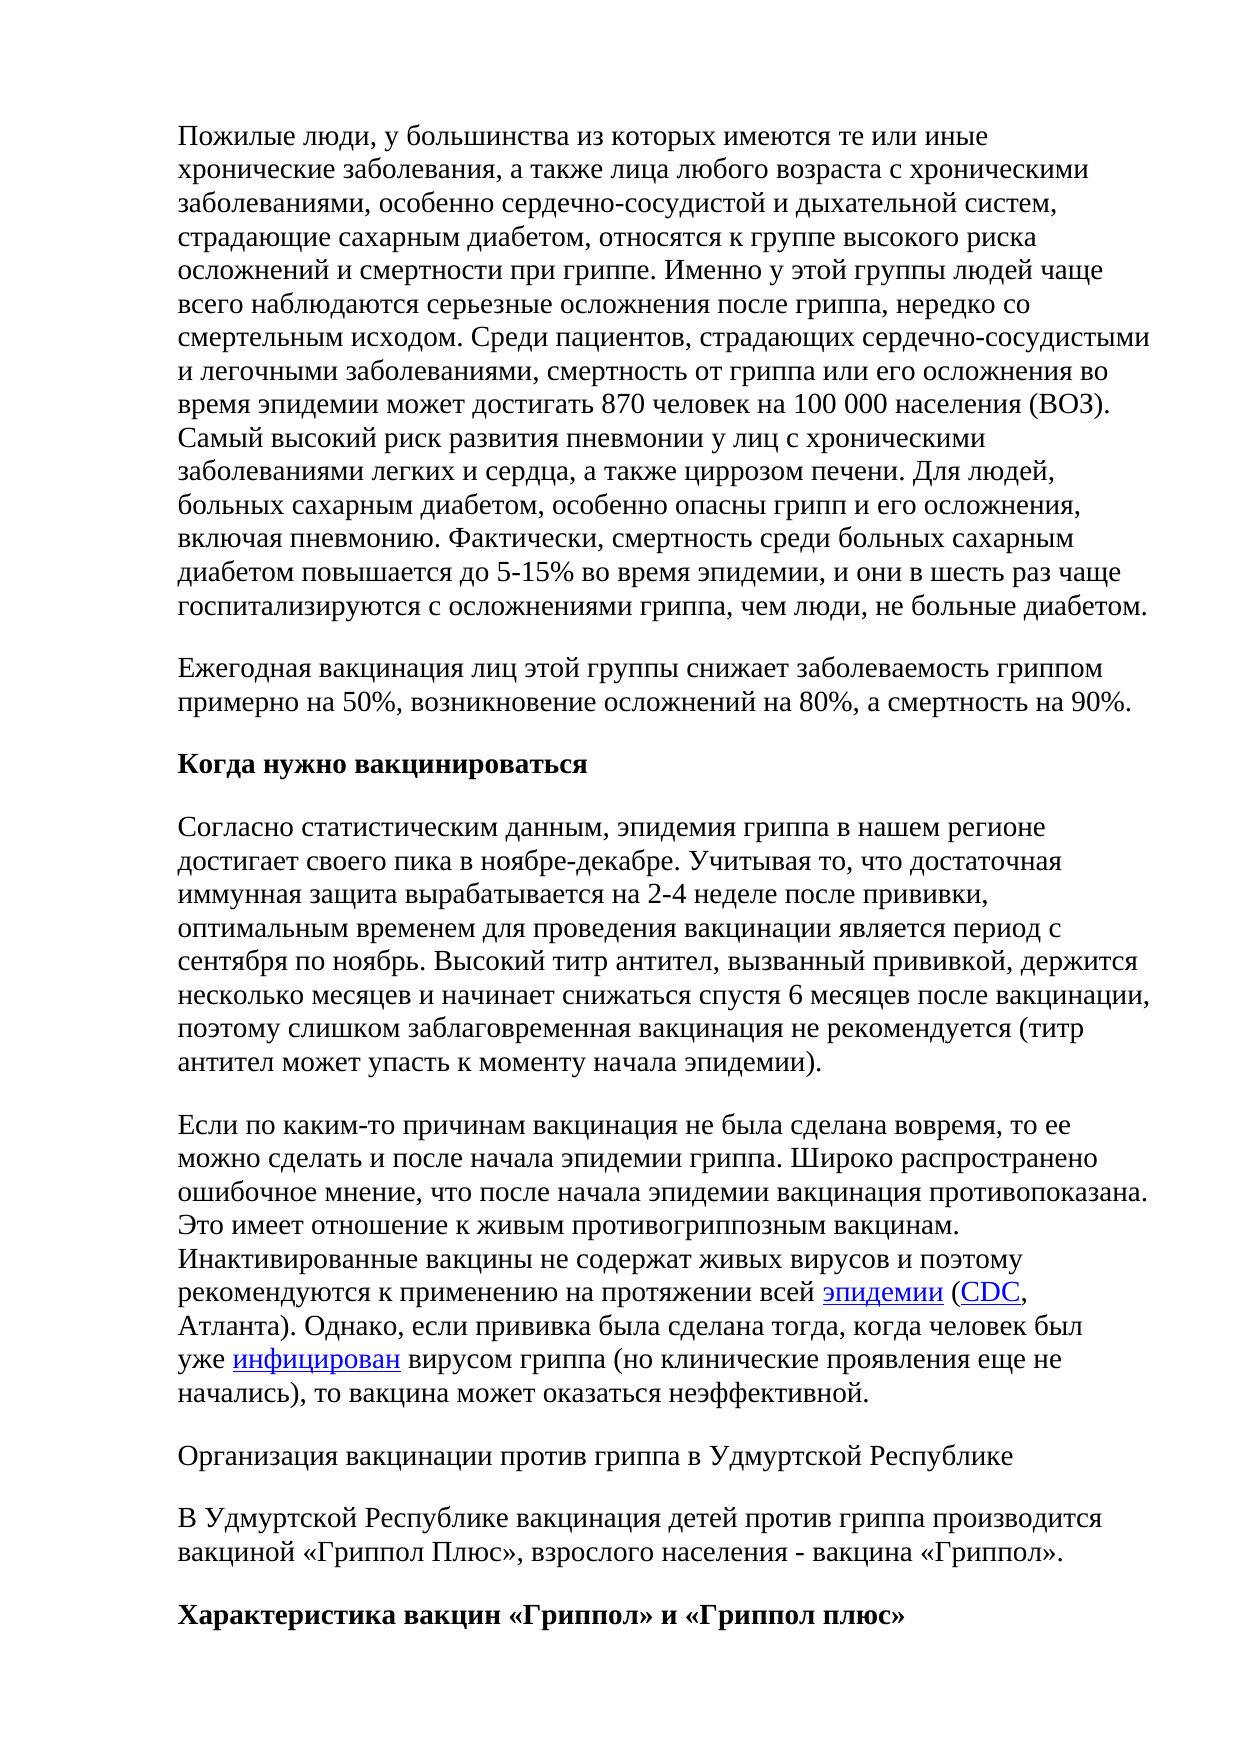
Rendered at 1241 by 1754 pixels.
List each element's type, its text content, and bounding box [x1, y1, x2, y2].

text В Удмуртской Республике вакцинация детей против гриппа производится вакциной «Гриппол Плюс», взрослого населения - вакцина «Гриппол». [177, 1501, 1152, 1568]
text Согласно статистическим данным, эпидемия гриппа в нашем регионе достигает своего пика в ноябре-декабре. Учитывая то, что достаточная иммунная защита вырабатывается на 2-4 неделе после прививки, оптимальным временем для проведения вакцинации является период с сентября по ноябрь. Высокий титр антител, вызванный прививкой, держится несколько месяцев и начинает снижаться спустя 6 месяцев после вакцинации, поэтому слишком заблаговременная вакцинация не рекомендуется (титр антител может упасть к моменту начала эпидемии). [177, 809, 1152, 1078]
text Организация вакцинации против гриппа в Удмуртской Республике [177, 1438, 1152, 1471]
text Если по каким-то причинам вакцинация не была сделана вовремя, то ее можно сделать и после начала эпидемии гриппа. Широко распространено ошибочное мнение, что после начала эпидемии вакцинация противопоказана. Это имеет отношение к живым противогриппозным вакцинам. Инактивированные вакцины не содержат живых вирусов и поэтому рекомендуются к применению на протяжении всей эпидемии (CDC, Атланта). Однако, если прививка была сделана тогда, когда человек был уже инфицирован вирусом гриппа (но клинические проявления еще не начались), то вакцина может оказаться неэффективной. [177, 1107, 1152, 1409]
text Характеристика вакцин «Гриппол» и «Гриппол плюс» [177, 1597, 1152, 1630]
text Ежегодная вакцинация лиц этой группы снижает заболеваемость гриппом примерно на 50%, возникновение осложнений на 80%, а смертность на 90%. [177, 650, 1152, 717]
text Когда нужно вакцинироваться [177, 747, 1152, 780]
text Пожилые люди, у большинства из которых имеются те или иные хронические заболевания, а также лица любого возраста с хроническими заболеваниями, особенно сердечно-сосудистой и дыхательной систем, страдающие сахарным диабетом, относятся к группе высокого риска осложнений и смертности при гриппе. Именно у этой группы людей чаще всего наблюдаются серьезные осложнения после гриппа, нередко со смертельным исходом. Среди пациентов, страдающих сердечно-сосудистыми и легочными заболеваниями, смертность от гриппа или его осложнения во время эпидемии может достигать 870 человек на 100 000 населения (ВОЗ). Самый высокий риск развития пневмонии у лиц с хроническими заболеваниями легких и сердца, а также циррозом печени. Для людей, больных сахарным диабетом, особенно опасны грипп и его осложнения, включая пневмонию. Фактически, смертность среди больных сахарным диабетом повышается до 5-15% во время эпидемии, и они в шесть раз чаще госпитализируются с осложнениями гриппа, чем люди, не больные диабетом. [177, 118, 1152, 621]
